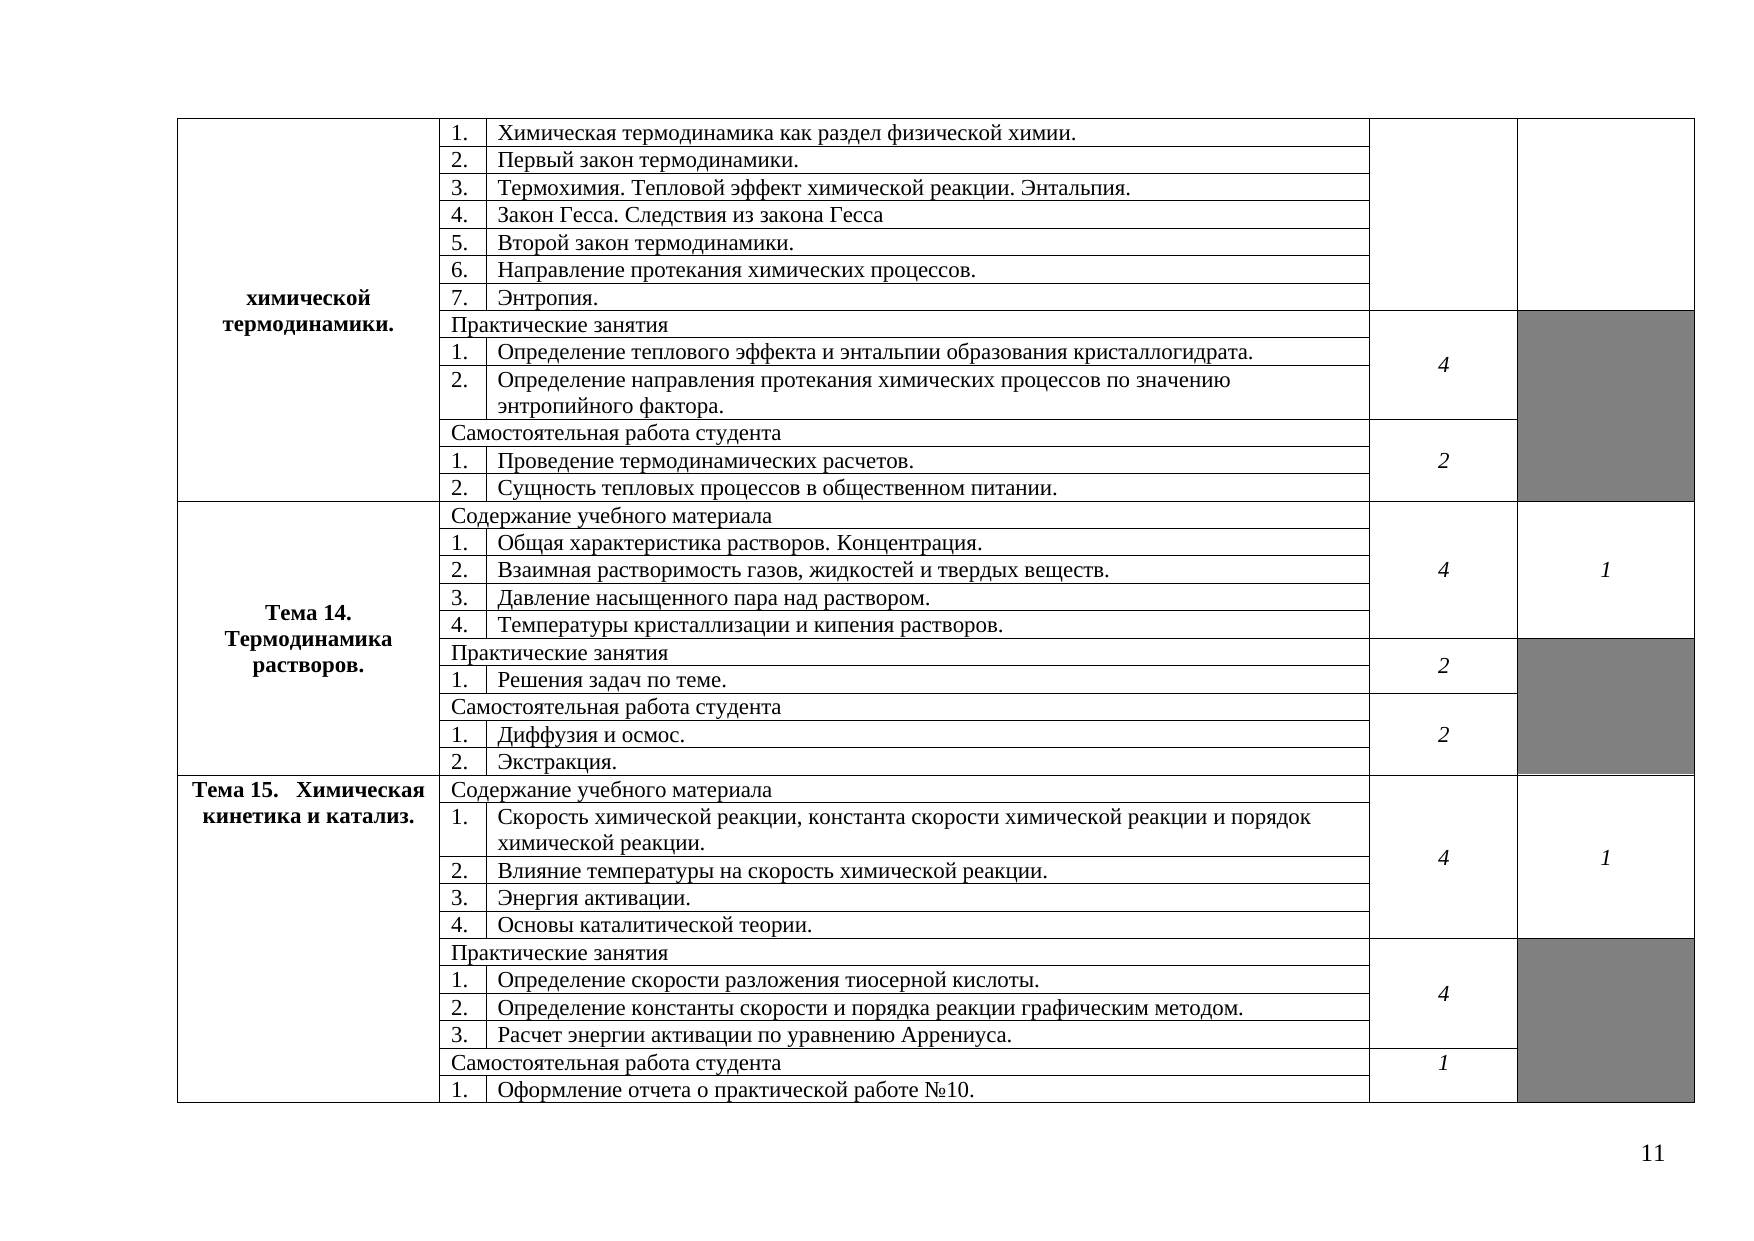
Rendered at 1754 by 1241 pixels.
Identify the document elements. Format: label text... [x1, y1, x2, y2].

table_cell Термохимия. Тепловой эффект химической реакции. Энтальпия. [487, 174, 1369, 200]
table_cell Определение константы скорости и порядка реакции графическим методом. [487, 994, 1369, 1020]
table_cell Содержание учебного материала [440, 776, 1369, 802]
table_cell 1. [440, 529, 486, 555]
table_cell Практические занятия [440, 311, 1369, 337]
table_cell 2. [440, 474, 486, 501]
table_cell Общая характеристика растворов. Концентрация. [487, 529, 1369, 555]
table_cell 1 [1518, 119, 1694, 310]
table_cell [1518, 939, 1694, 1102]
table_cell 2. [440, 994, 486, 1020]
table_cell 2 [1370, 694, 1517, 774]
table_cell 3. [440, 1021, 486, 1047]
table_cell Проведение термодинамических расчетов. [487, 447, 1369, 473]
table_cell Энтропия. [487, 284, 1369, 310]
table_cell Тема 14. Термодинамика растворов. [178, 502, 439, 774]
table_cell 5. [440, 229, 486, 255]
table_cell 1. [440, 119, 486, 146]
table_cell 4 [1370, 119, 1517, 310]
table_cell 1. [440, 1076, 486, 1102]
table_cell 1. [440, 666, 486, 692]
table_cell 1 [1518, 502, 1694, 638]
table_cell 4 [1370, 939, 1517, 1047]
table_cell 6. [440, 256, 486, 282]
table_cell Экстракция. [487, 748, 1369, 774]
table_cell [1518, 639, 1694, 774]
table_cell 2. [440, 857, 486, 883]
table_cell 2. [440, 748, 486, 774]
table_cell 1. [440, 803, 486, 856]
table_cell Закон Гесса. Следствия из закона Гесса [487, 201, 1369, 228]
table_cell [1518, 311, 1694, 501]
table_cell Самостоятельная работа студента [440, 420, 1369, 446]
table_cell 4. [440, 912, 486, 938]
table_cell Оформление отчета о практической работе №10. [487, 1076, 1369, 1102]
table_cell Определение скорости разложения тиосерной кислоты. [487, 966, 1369, 993]
table_cell Взаимная растворимость газов, жидкостей и твердых веществ. [487, 556, 1369, 583]
table_cell 2. [440, 366, 486, 418]
table_cell Практические занятия [440, 939, 1369, 965]
table_cell Практические занятия [440, 639, 1369, 665]
table_cell 1. [440, 447, 486, 473]
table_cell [178, 119, 439, 501]
table_cell Сущность тепловых процессов в общественном питании. [487, 474, 1369, 501]
table_cell 4. [440, 611, 486, 638]
table_cell 7. [440, 284, 486, 310]
table_cell Влияние температуры на скорость химической реакции. [487, 857, 1369, 883]
table_cell 3. [440, 174, 486, 200]
table_cell Основы каталитической теории. [487, 912, 1369, 938]
table_cell Самостоятельная работа студента [440, 694, 1369, 720]
table_cell 3. [440, 884, 486, 911]
table_cell Температуры кристаллизации и кипения растворов. [487, 611, 1369, 638]
table_cell 4 [1370, 776, 1517, 938]
table_cell Расчет энергии активации по уравнению Аррениуса. [487, 1021, 1369, 1047]
table_cell 1. [440, 966, 486, 993]
table_cell Решения задач по теме. [487, 666, 1369, 692]
table_cell Диффузия и осмос. [487, 721, 1369, 747]
table_cell 2. [440, 556, 486, 583]
table_cell 1. [440, 721, 486, 747]
table_cell 3. [440, 584, 486, 610]
table_cell 1. [440, 338, 486, 365]
table_cell Первый закон термодинамики. [487, 147, 1369, 173]
table_cell 4 [1370, 502, 1517, 638]
table_cell Тема 15. Химическая кинетика и катализ. [178, 776, 439, 1102]
table_cell 2 [1370, 639, 1517, 692]
table_cell Содержание учебного материала [440, 502, 1369, 528]
table_cell Определение теплового эффекта и энтальпии образования кристаллогидрата. [487, 338, 1369, 365]
table_cell Направление протекания химических процессов. [487, 256, 1369, 282]
table_cell 1 [1518, 776, 1694, 938]
table_cell 1 [1370, 1049, 1517, 1102]
table_cell 4 [1370, 311, 1517, 418]
table_cell Энергия активации. [487, 884, 1369, 911]
table_cell Скорость химической реакции, константа скорости химической реакции и порядок химической реакции. [487, 803, 1369, 856]
table_cell Давление насыщенного пара над раствором. [487, 584, 1369, 610]
table_cell Химическая термодинамика как раздел физической химии. [487, 119, 1369, 146]
table_cell 2 [1370, 420, 1517, 501]
table_cell Второй закон термодинамики. [487, 229, 1369, 255]
table_cell Самостоятельная работа студента [440, 1049, 1369, 1075]
table_cell 4. [440, 201, 486, 228]
table_cell Определение направления протекания химических процессов по значению энтропийного фактора. [487, 366, 1369, 418]
table_cell 2. [440, 147, 486, 173]
